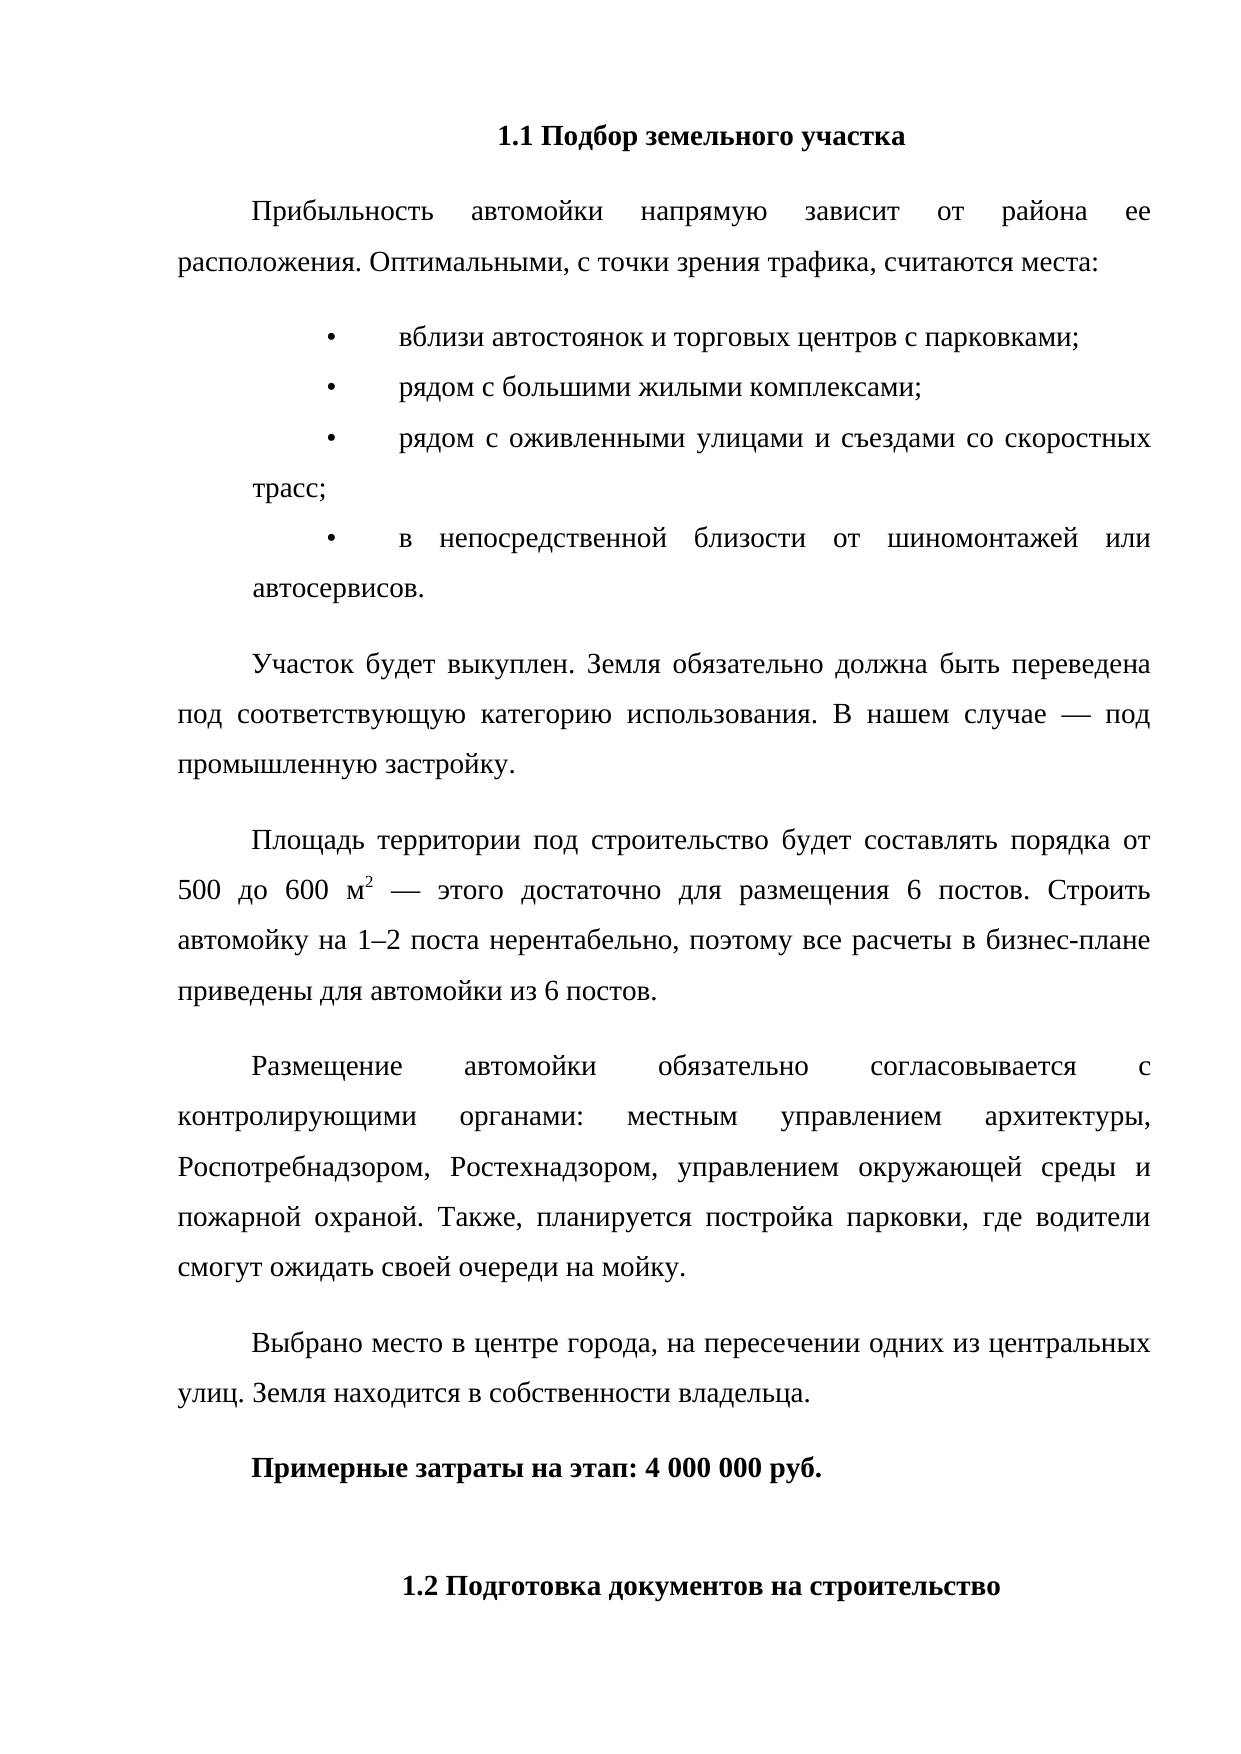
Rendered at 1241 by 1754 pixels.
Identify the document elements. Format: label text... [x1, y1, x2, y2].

text Прибыльность автомойки напрямую зависит от района ее расположения. Оптимальными, с точки зрения трафика, считаются места: [177, 193, 1152, 277]
list рядом с оживленными улицами и съездами со скоростных трасс; [252, 420, 1152, 503]
list вблизи автостоянок и торговых центров с парковками; [252, 319, 1152, 353]
text 1.1 Подбор земельного участка [177, 118, 1152, 152]
list рядом с большими жилыми комплексами; [252, 369, 1152, 403]
text Примерные затраты на этап: 4 000 000 руб. [177, 1450, 1152, 1484]
text Площадь территории под строительство будет составлять порядка от 500 до 600 м2 — этого достаточно для размещения 6 постов. Строить автомойку на 1–2 поста нерентабельно, поэтому все расчеты в бизнес-плане приведены для автомойки из 6 постов. [177, 822, 1152, 1006]
text 1.2 Подготовка документов на строительство [177, 1568, 1152, 1601]
text Выбрано место в центре города, на пересечении одних из центральных улиц. Земля находится в собственности владельца. [177, 1325, 1152, 1408]
text Участок будет выкуплен. Земля обязательно должна быть переведена под соответствующую категорию использования. В нашем случае — под промышленную застройку. [177, 646, 1152, 780]
text Размещение автомойки обязательно согласовывается с контролирующими органами: местным управлением архитектуры, Роспотребнадзором, Ростехнадзором, управлением окружающей среды и пожарной охраной. Также, планируется постройка парковки, где водители смогут ожидать своей очереди на мойку. [177, 1048, 1152, 1283]
list в непосредственной близости от шиномонтажей или автосервисов. [252, 520, 1152, 604]
